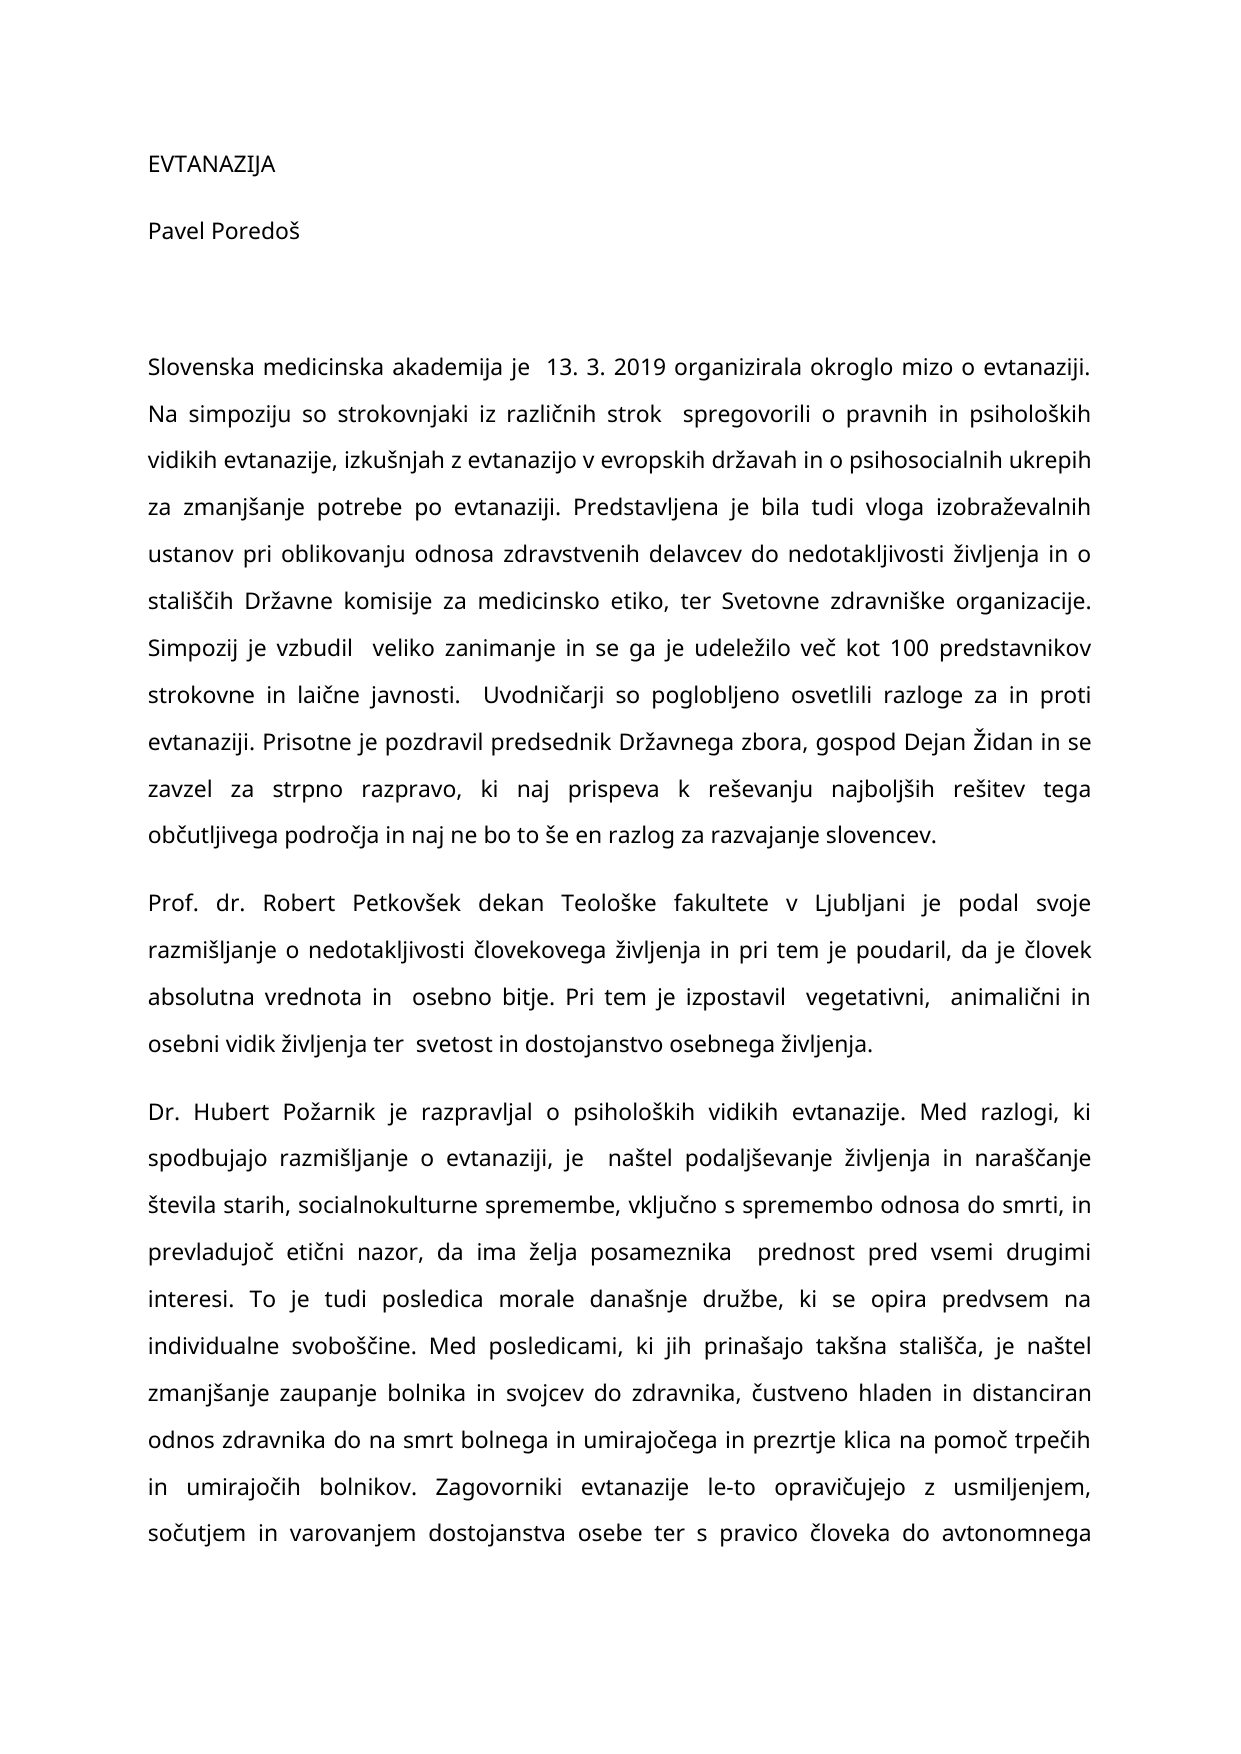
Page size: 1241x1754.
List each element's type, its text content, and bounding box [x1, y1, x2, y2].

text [148, 1096, 1093, 1549]
text Pavel Poredoš [148, 215, 1093, 247]
text EVTANAZIJA [148, 148, 1093, 179]
text Prof. dr. Robert Petkovšek dekan Teološke fakultete v Ljubljani je podal svoje razmišljanje o nedotakljivosti človekovega življenja in pri tem je poudaril, da je človek absolutna vrednota in osebno bitje. Pri tem je izpostavil vegetativni, animalični in osebni vidik življenja ter svetost in dostojanstvo osebnega življenja. [148, 887, 1093, 1059]
text Slovenska medicinska akademija je 13. 3. 2019 organizirala okroglo mizo o evtanaziji. Na simpoziju so strokovnjaki iz različnih strok spregovorili o pravnih in psiholoških vidikih evtanazije, izkušnjah z evtanazijo v evropskih državah in o psihosocialnih ukrepih za zmanjšanje potrebe po evtanaziji. Predstavljena je bila tudi vloga izobraževalnih ustanov pri oblikovanju odnosa zdravstvenih delavcev do nedotakljivosti življenja in o stališčih Državne komisije za medicinsko etiko, ter Svetovne zdravniške organizacije. Simpozij je vzbudil veliko zanimanje in se ga je udeležilo več kot 100 predstavnikov strokovne in laične javnosti. Uvodničarji so poglobljeno osvetlili razloge za in proti evtanaziji. Prisotne je pozdravil predsednik Državnega zbora, gospod Dejan Židan in se zavzel za strpno razpravo, ki naj prispeva k reševanju najboljših rešitev tega občutljivega področja in naj ne bo to še en razlog za razvajanje slovencev. [148, 351, 1093, 851]
